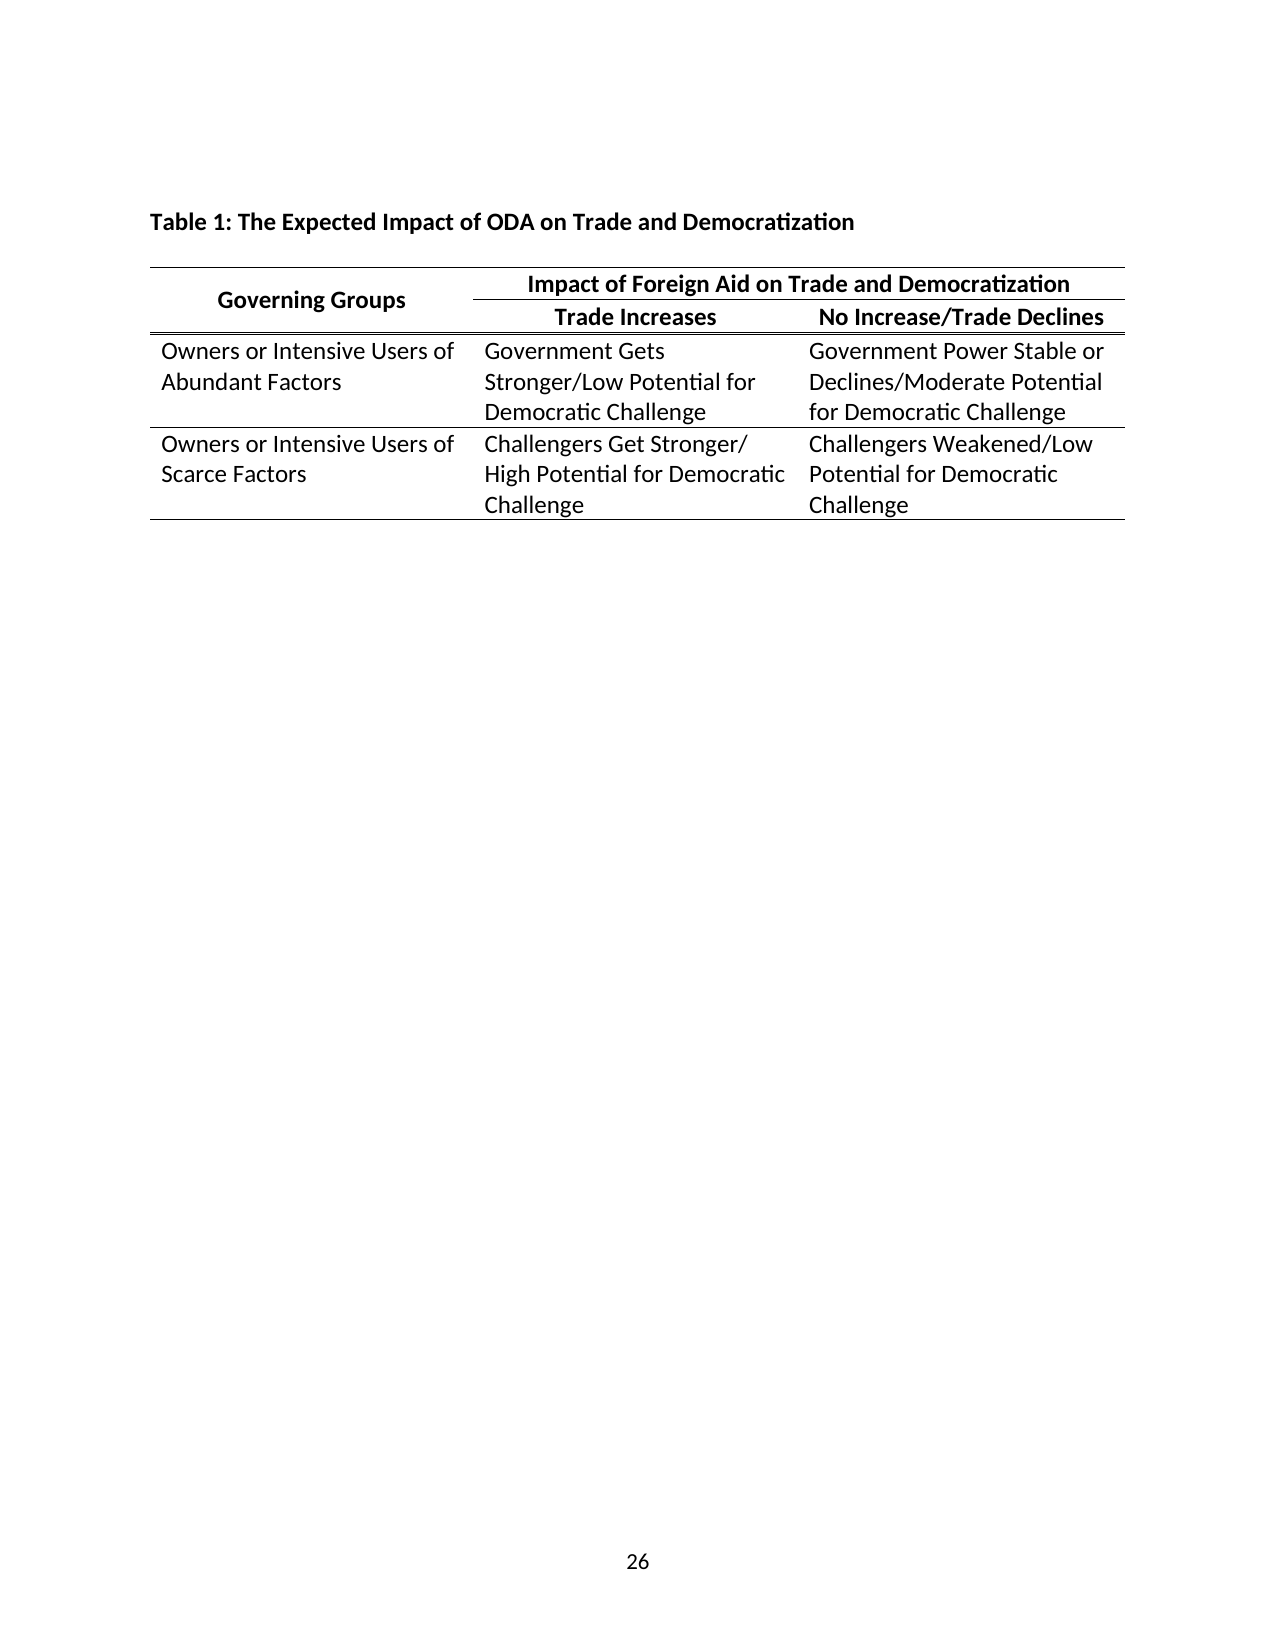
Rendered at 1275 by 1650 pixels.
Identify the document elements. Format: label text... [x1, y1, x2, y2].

table_cell Challengers Get Stronger/ High Potential for Democratic Challenge [473, 428, 798, 519]
table_cell Government Gets Stronger/Low Potential for Democratic Challenge [473, 335, 798, 427]
table_cell Government Power Stable or Declines/Moderate Potential for Democratic Challenge [798, 335, 1125, 427]
table_header Impact of Foreign Aid on Trade and Democratization [473, 268, 1125, 298]
text Table 1: The Expected Impact of ODA on Trade and Democratization [150, 206, 1125, 236]
table_header Governing Groups [150, 268, 473, 332]
table_cell Owners or Intensive Users of Scarce Factors [150, 428, 473, 519]
table_cell Trade Increases [473, 300, 798, 332]
table_cell Challengers Weakened/Low Potential for Democratic Challenge [798, 428, 1125, 519]
table_cell No Increase/Trade Declines [798, 300, 1125, 332]
table_cell Owners or Intensive Users of Abundant Factors [150, 335, 473, 427]
